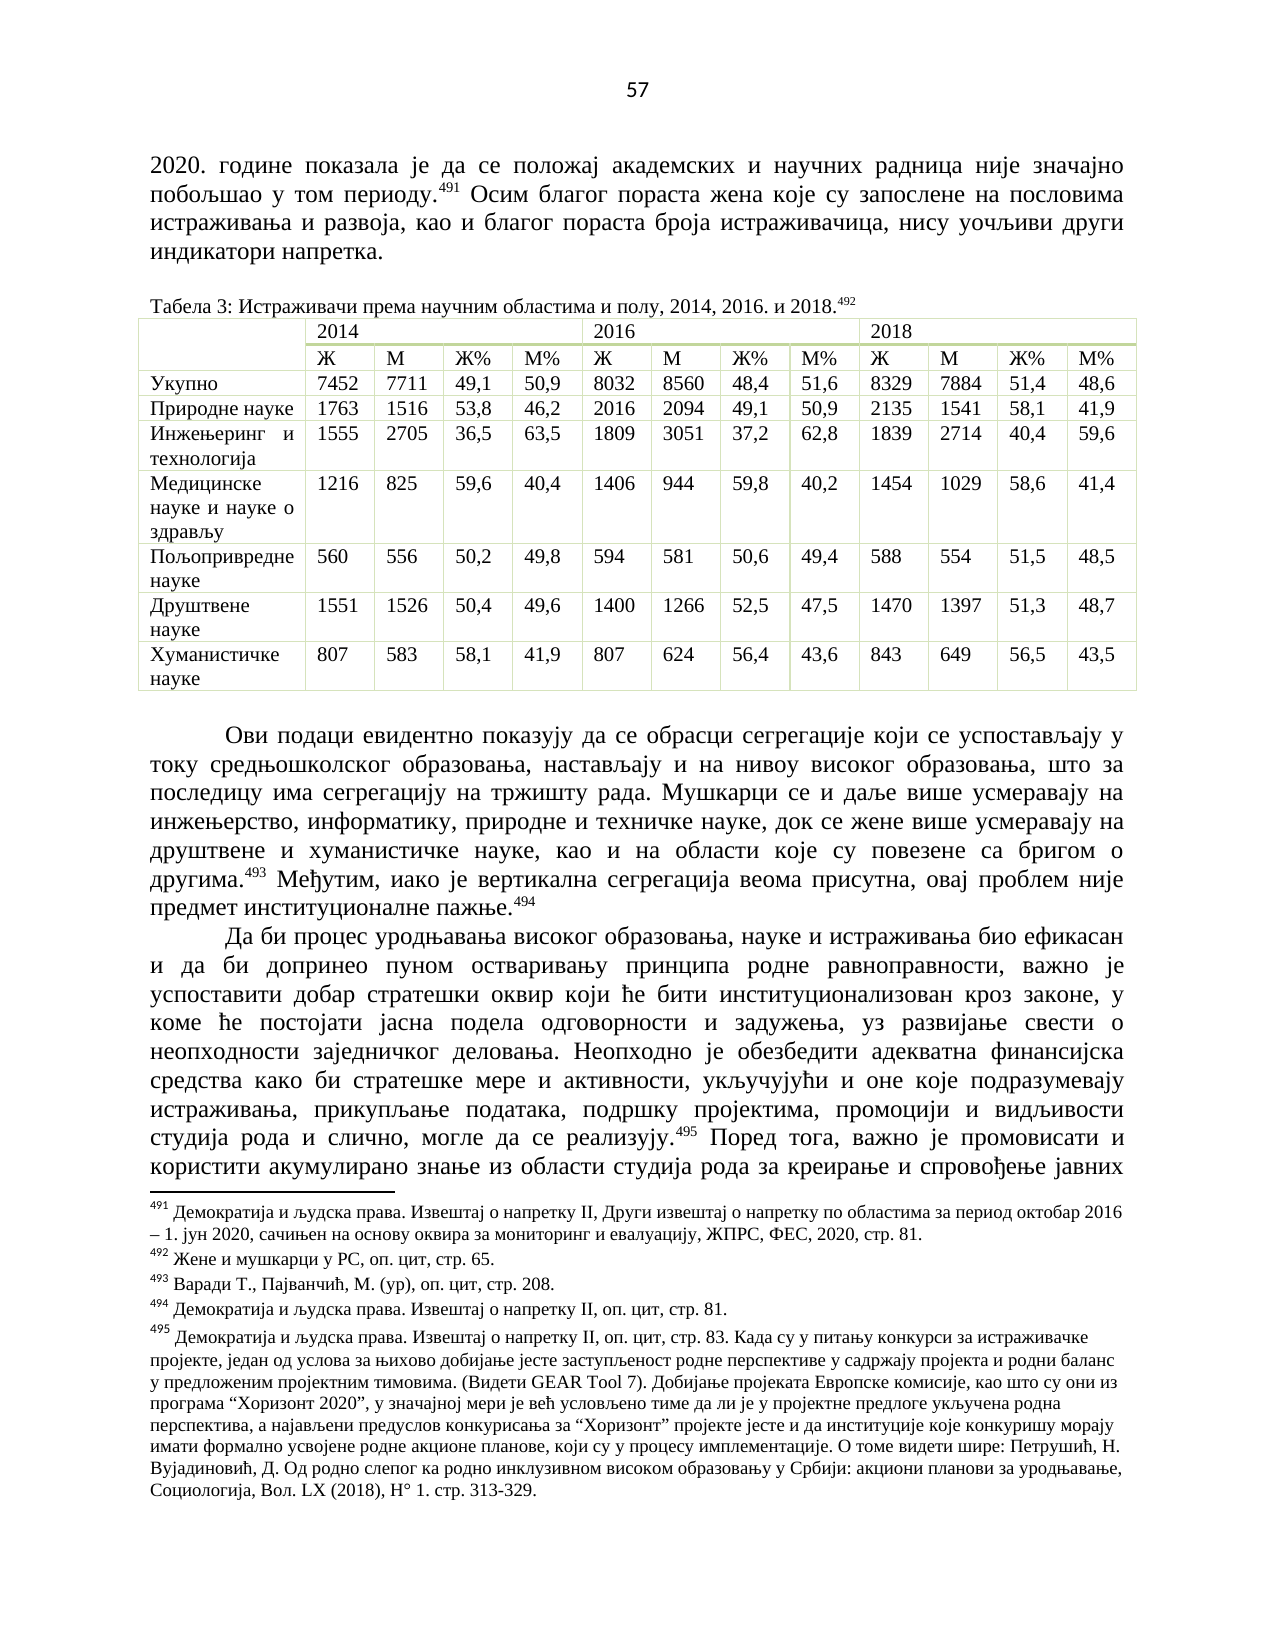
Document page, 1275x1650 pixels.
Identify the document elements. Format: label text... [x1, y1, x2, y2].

table_cell 588 [860, 544, 928, 592]
table_cell 37,2 [721, 421, 789, 469]
table_cell 48,6 [1068, 371, 1136, 395]
table_cell 649 [929, 642, 997, 690]
table_cell Друштвене науке [139, 593, 305, 641]
table_cell 1555 [306, 421, 374, 469]
table_header 2018 [860, 319, 1136, 343]
table_cell М [375, 346, 443, 370]
table_cell 8329 [860, 371, 928, 395]
table_cell 825 [375, 471, 443, 543]
table_cell 7452 [306, 371, 374, 395]
table_cell 2094 [652, 396, 720, 420]
table_cell 2135 [860, 396, 928, 420]
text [150, 150, 1125, 265]
table_cell 41,4 [1068, 471, 1136, 543]
table_cell 40,4 [513, 471, 582, 543]
table_header 2016 [583, 319, 859, 343]
table_cell 7711 [375, 371, 443, 395]
table_cell Хуманистичке науке [139, 642, 305, 690]
table_cell 59,6 [444, 471, 512, 543]
table_cell 8560 [652, 371, 720, 395]
table_cell 50,4 [444, 593, 512, 641]
table_cell Ж% [444, 346, 512, 370]
table_cell 56,5 [998, 642, 1067, 690]
table_cell 583 [375, 642, 443, 690]
table_cell 47,5 [791, 593, 859, 641]
table_cell 48,5 [1068, 544, 1136, 592]
table_cell 50,6 [721, 544, 789, 592]
table_cell 50,9 [513, 371, 582, 395]
table_cell 1454 [860, 471, 928, 543]
table_cell 1470 [860, 593, 928, 641]
table_cell 58,1 [444, 642, 512, 690]
table_cell 48,4 [721, 371, 789, 395]
table_header 2014 [306, 319, 582, 343]
table_cell Ж [306, 346, 374, 370]
table_cell 62,8 [791, 421, 859, 469]
table_cell Ж [860, 346, 928, 370]
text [150, 921, 1125, 1180]
table_cell 41,9 [1068, 396, 1136, 420]
table_cell 624 [652, 642, 720, 690]
table_cell 49,1 [721, 396, 789, 420]
table_cell 1266 [652, 593, 720, 641]
table_cell 53,8 [444, 396, 512, 420]
table_cell Инжењеринг и технологија [139, 421, 305, 469]
table_cell 52,5 [721, 593, 789, 641]
table_cell 59,8 [721, 471, 789, 543]
table_cell 554 [929, 544, 997, 592]
table_cell 51,6 [791, 371, 859, 395]
table_cell 807 [306, 642, 374, 690]
table_cell 50,2 [444, 544, 512, 592]
table_cell Природне науке [139, 396, 305, 420]
table_cell 1526 [375, 593, 443, 641]
table_cell 43,5 [1068, 642, 1136, 690]
table_cell 49,4 [791, 544, 859, 592]
table_cell Ж [583, 346, 651, 370]
table_cell 2016 [583, 396, 651, 420]
table_cell 43,6 [791, 642, 859, 690]
table_cell 807 [583, 642, 651, 690]
table_cell 50,9 [791, 396, 859, 420]
table_cell 58,6 [998, 471, 1067, 543]
table_cell 843 [860, 642, 928, 690]
table_cell 1551 [306, 593, 374, 641]
table_cell М% [791, 346, 859, 370]
table_cell Ж% [721, 346, 789, 370]
table_cell 49,8 [513, 544, 582, 592]
table_cell 1763 [306, 396, 374, 420]
table_cell 36,5 [444, 421, 512, 469]
table_cell 49,6 [513, 593, 582, 641]
table_cell 1839 [860, 421, 928, 469]
table_cell 581 [652, 544, 720, 592]
table_cell Пољопривредне науке [139, 544, 305, 592]
table_cell 51,5 [998, 544, 1067, 592]
table_cell 556 [375, 544, 443, 592]
table_cell 51,4 [998, 371, 1067, 395]
table_cell М [652, 346, 720, 370]
table_cell 40,2 [791, 471, 859, 543]
text Ови подаци евидентно показују да се обрасци сегрегације који се успостављају у току средњошколског образовања, настављају и на нивоу високог образовања, што за последицу има сегрегацију на тржишту рада. Мушкарци се и даље више усмеравају на инжењерство, информатику, природне и техничке науке, док се жене више усмеравају на друштвене и хуманистичке науке, као и на области које су повезене са бригом о другима. Међутим, иако је вертикална сегрегација веома присутна, овај проблем није предмет институционалне пажње. [150, 720, 1125, 921]
table_cell 1516 [375, 396, 443, 420]
table_cell 8032 [583, 371, 651, 395]
table_cell 63,5 [513, 421, 582, 469]
table_cell 594 [583, 544, 651, 592]
table_cell 51,3 [998, 593, 1067, 641]
table_cell 49,1 [444, 371, 512, 395]
table_cell 46,2 [513, 396, 582, 420]
table_cell Ж% [998, 346, 1067, 370]
text Табела 3: Истраживачи према научним областима и полу, 2014, 2016. и 2018. [150, 294, 1125, 318]
table_cell Укупно [139, 371, 305, 395]
table_cell 48,7 [1068, 593, 1136, 641]
table_cell M% [1068, 346, 1136, 370]
table_cell 59,6 [1068, 421, 1136, 469]
table_cell 1216 [306, 471, 374, 543]
table_cell 2705 [375, 421, 443, 469]
table_cell 3051 [652, 421, 720, 469]
table_cell 1809 [583, 421, 651, 469]
table_cell 944 [652, 471, 720, 543]
table_cell 58,1 [998, 396, 1067, 420]
table_cell М% [513, 346, 582, 370]
table_cell 2714 [929, 421, 997, 469]
table_cell 7884 [929, 371, 997, 395]
table_cell 1541 [929, 396, 997, 420]
table_cell 1029 [929, 471, 997, 543]
table_cell 560 [306, 544, 374, 592]
table_cell Медицинске науке и науке о здрављу [139, 471, 305, 543]
table_cell 1397 [929, 593, 997, 641]
table_cell 1400 [583, 593, 651, 641]
table_header [139, 319, 305, 370]
table_cell 1406 [583, 471, 651, 543]
table_cell 40,4 [998, 421, 1067, 469]
table_cell 41,9 [513, 642, 582, 690]
table_cell 56,4 [721, 642, 789, 690]
table_cell М [929, 346, 997, 370]
